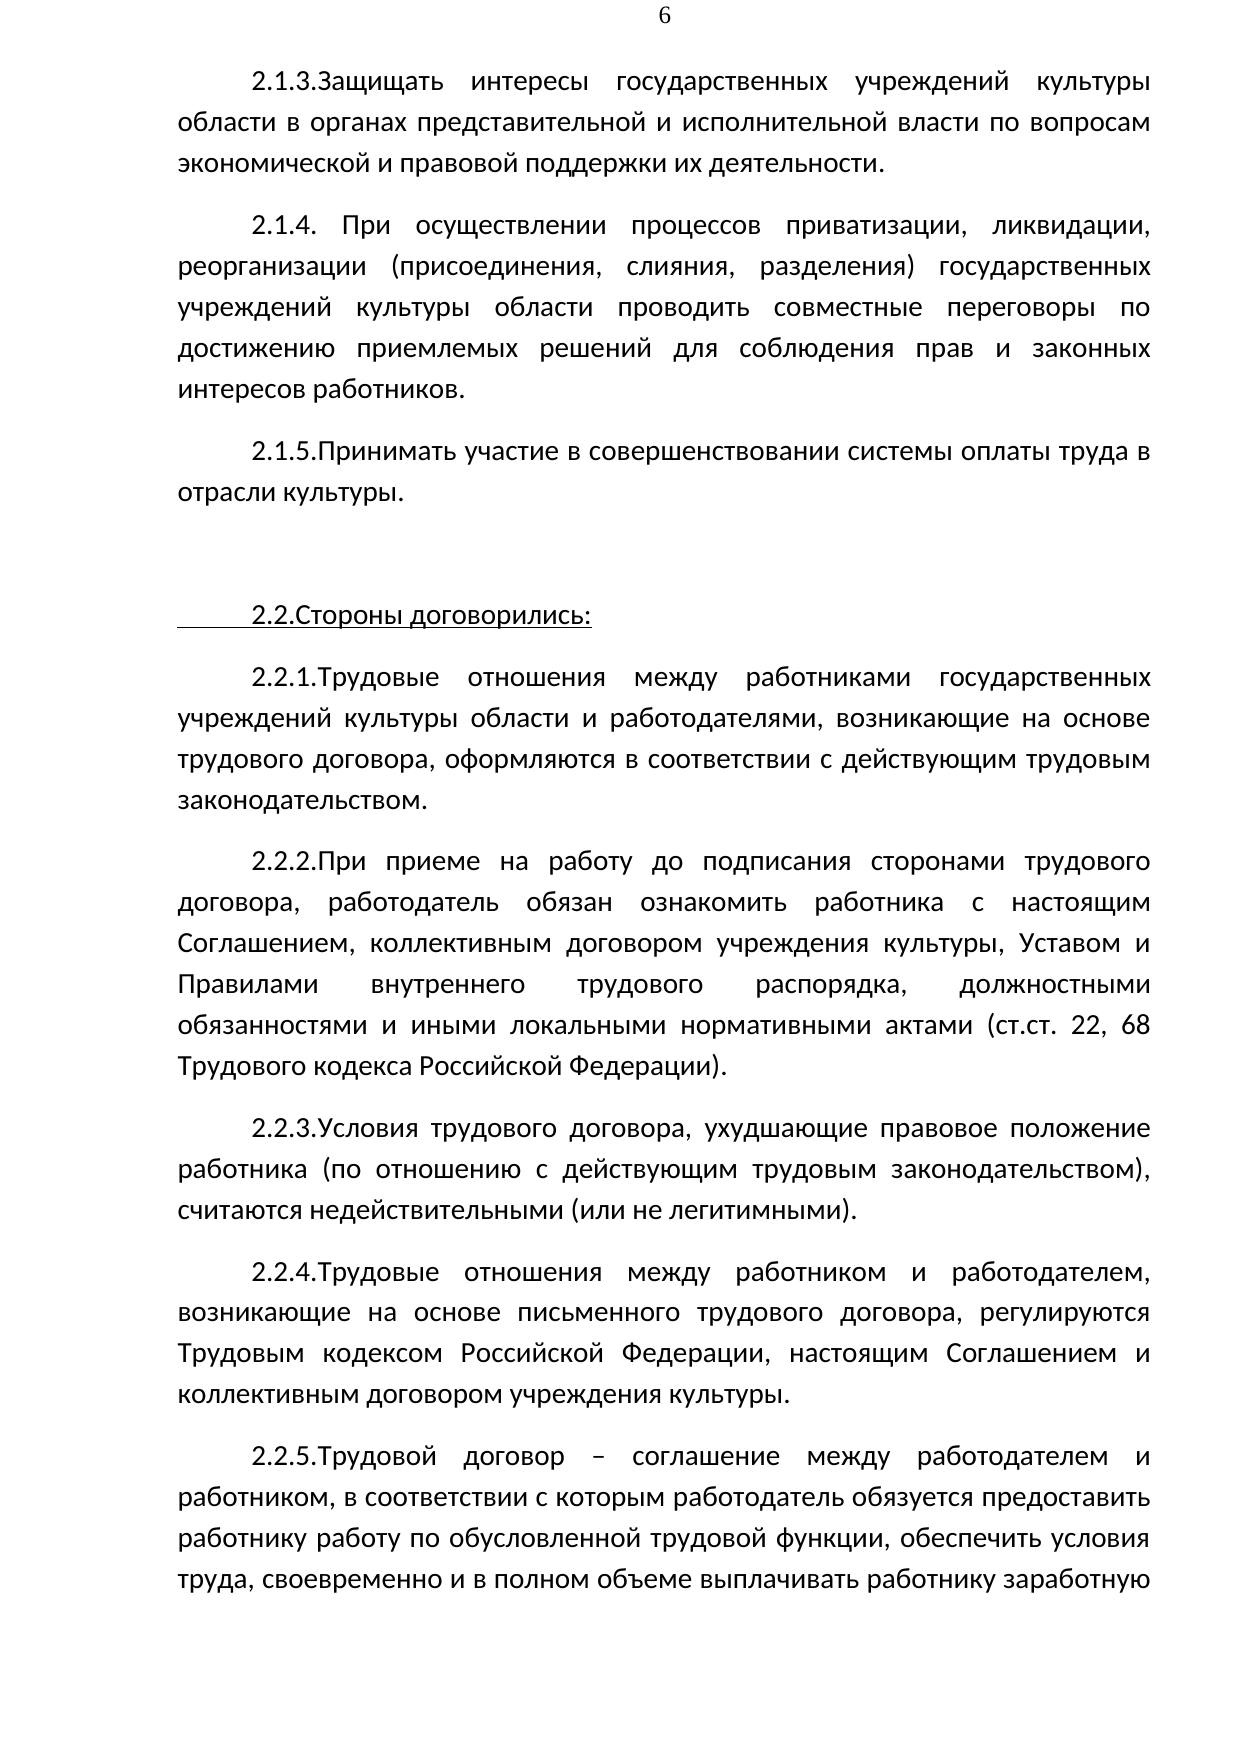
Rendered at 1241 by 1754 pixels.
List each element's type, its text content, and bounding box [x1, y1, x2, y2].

text 2.1.5.Принимать участие в совершенствовании системы оплаты труда в отрасли культуры. [177, 432, 1152, 508]
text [177, 1437, 1152, 1596]
text 2.2.3.Условия трудового договора, ухудшающие правовое положение работника (по отношению с действующим трудовым законодательством), считаются недействительными (или не легитимными). [177, 1109, 1152, 1226]
text 2.2.4.Трудовые отношения между работником и работодателем, возникающие на основе письменного трудового договора, регулируются Трудовым кодексом Российской Федерации, настоящим Соглашением и коллективным договором учреждения культуры. [177, 1253, 1152, 1411]
text 2.2.2.При приеме на работу до подписания сторонами трудового договора, работодатель обязан ознакомить работника с настоящим Соглашением, коллективным договором учреждения культуры, Уставом и Правилами внутреннего трудового распорядка, должностными обязанностями и иными локальными нормативными актами (ст.ст. 22, 68 Трудового кодекса Российской Федерации). [177, 842, 1152, 1083]
text 2.1.3.Защищать интересы государственных учреждений культуры области в органах представительной и исполнительной власти по вопросам экономической и правовой поддержки их деятельности. [177, 62, 1152, 180]
text 2.1.4. При осуществлении процессов приватизации, ликвидации, реорганизации (присоединения, слияния, разделения) государственных учреждений культуры области проводить совместные переговоры по достижению приемлемых решений для соблюдения прав и законных интересов работников. [177, 206, 1152, 406]
text 2.2.1.Трудовые отношения между работниками государственных учреждений культуры области и работодателями, возникающие на основе трудового договора, оформляются в соответствии с действующим трудовым законодательством. [177, 658, 1152, 816]
text 2.2.Стороны договорились: [177, 596, 1152, 632]
